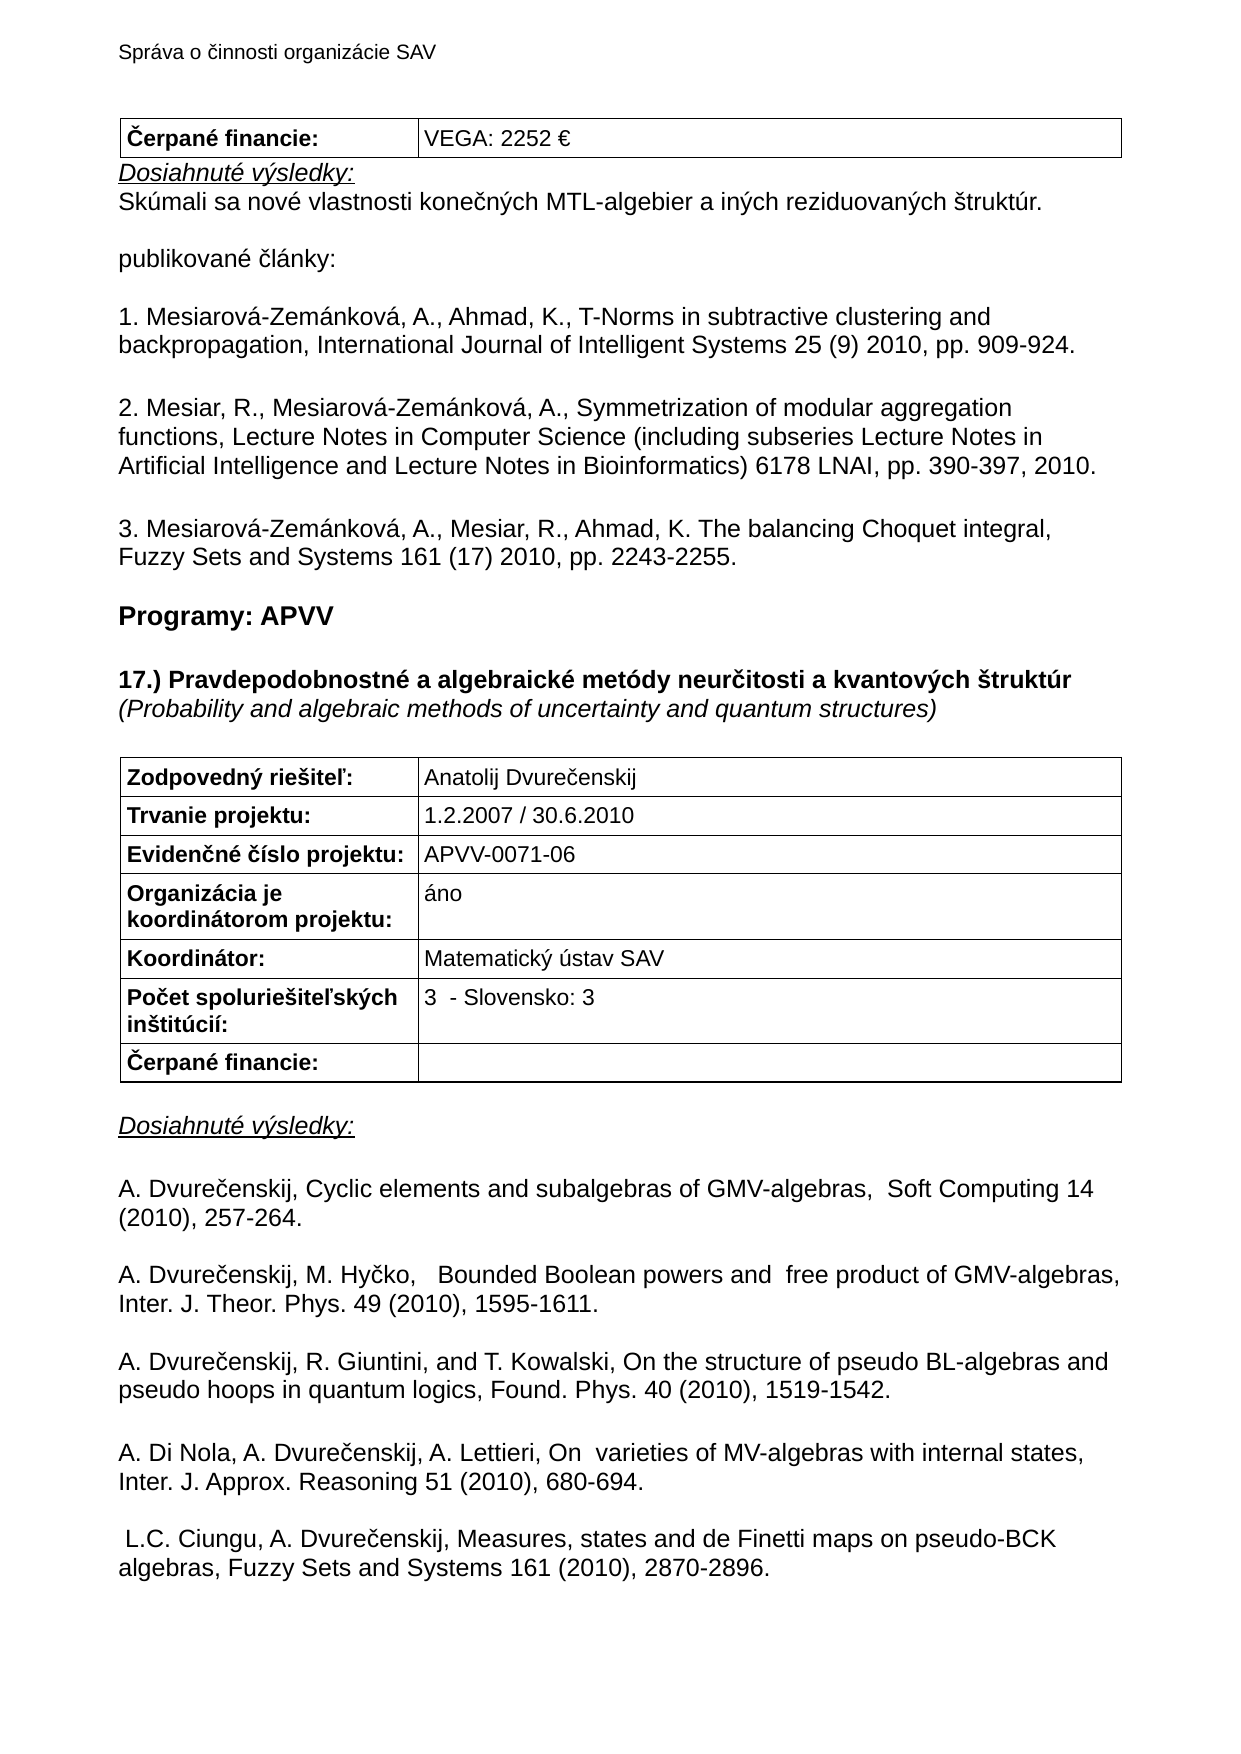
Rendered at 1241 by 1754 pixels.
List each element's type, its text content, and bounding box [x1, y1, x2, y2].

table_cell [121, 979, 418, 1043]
text 2. Mesiar, R., Mesiarová-Zemánková, A., Symmetrization of modular aggregation functions, Lecture Notes in Computer Science (including subseries Lecture Notes in Artificial Intelligence and Lecture Notes in Bioinformatics) 6178 LNAI, pp. 390-397, 2010. [118, 393, 1122, 514]
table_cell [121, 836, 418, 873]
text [118, 1438, 1122, 1611]
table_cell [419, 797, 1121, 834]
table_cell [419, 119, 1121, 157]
text 17.) Pravdepodobnostné a algebraické metódy neurčitosti a kvantových štruktúr (Probability and algebraic methods of uncertainty and quantum structures) [118, 665, 1122, 757]
text Dosiahnuté výsledky: Skúmali sa nové vlastnosti konečných MTL-algebier a iných reziduovaných štruktúr. publikované články: 1. Mesiarová-Zemánková, A., Ahmad, K., T-Norms in subtractive clustering and backpropagation, International Journal of Intelligent Systems 25 (9) 2010, pp. 909-924. [118, 158, 1122, 393]
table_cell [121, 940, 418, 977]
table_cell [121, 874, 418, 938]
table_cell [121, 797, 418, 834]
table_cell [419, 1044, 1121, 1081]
text 3. Mesiarová-Zemánková, A., Mesiar, R., Ahmad, K. The balancing Choquet integral, Fuzzy Sets and Systems 161 (17) 2010, pp. 2243-2255. Programy: APVV [118, 514, 1122, 665]
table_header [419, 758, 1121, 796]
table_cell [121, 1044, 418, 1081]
text A. Dvurečenskij, Cyclic elements and subalgebras of GMV-algebras, Soft Computing 14 (2010), 257-264. A. Dvurečenskij, M. Hyčko, Bounded Boolean powers and free product of GMV-algebras, Inter. J. Theor. Phys. 49 (2010), 1595-1611. A. Dvurečenskij, R. Giuntini, and T. Kowalski, On the structure of pseudo BL-algebras and pseudo hoops in quantum logics, Found. Phys. 40 (2010), 1519-1542. [118, 1174, 1122, 1438]
text Dosiahnuté výsledky: [118, 1082, 1122, 1174]
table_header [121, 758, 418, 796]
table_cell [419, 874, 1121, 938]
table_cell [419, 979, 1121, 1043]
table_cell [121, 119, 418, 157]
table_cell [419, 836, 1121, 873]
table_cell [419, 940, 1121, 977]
